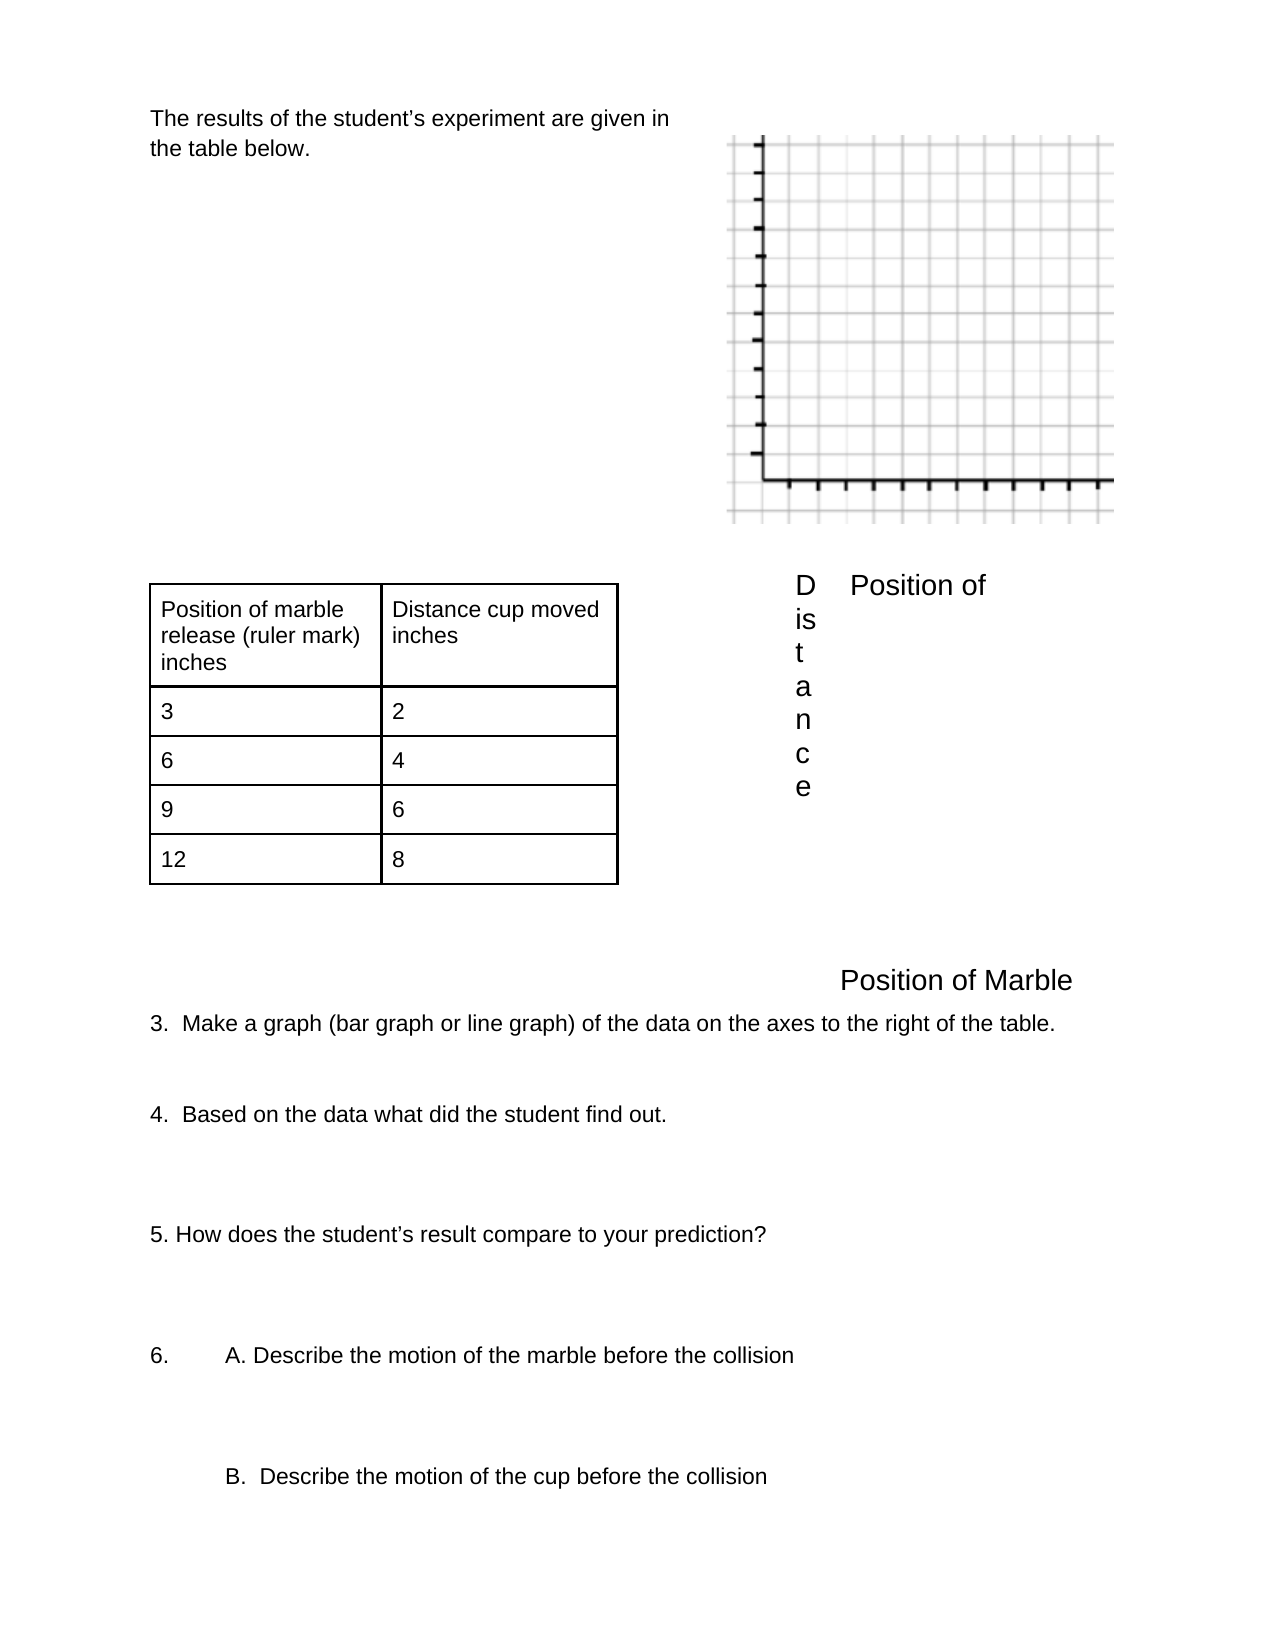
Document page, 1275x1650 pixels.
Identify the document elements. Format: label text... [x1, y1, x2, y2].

text 5. How does the student’s result compare to your prediction? [150, 1221, 1125, 1248]
table_header [139, 543, 626, 948]
text The results of the student’s experiment are given in the table below. [150, 105, 1125, 162]
table_header [626, 543, 1114, 948]
text 4. Based on the data what did the student find out. [150, 1101, 1125, 1127]
picture [726, 135, 1114, 524]
text 6. A. Describe the motion of the marble before the collision [150, 1312, 1125, 1368]
text 3. Make a graph (bar graph or line graph) of the data on the axes to the right of the table. [150, 1010, 1125, 1036]
text B. Describe the motion of the cup before the collision [150, 1463, 1125, 1489]
